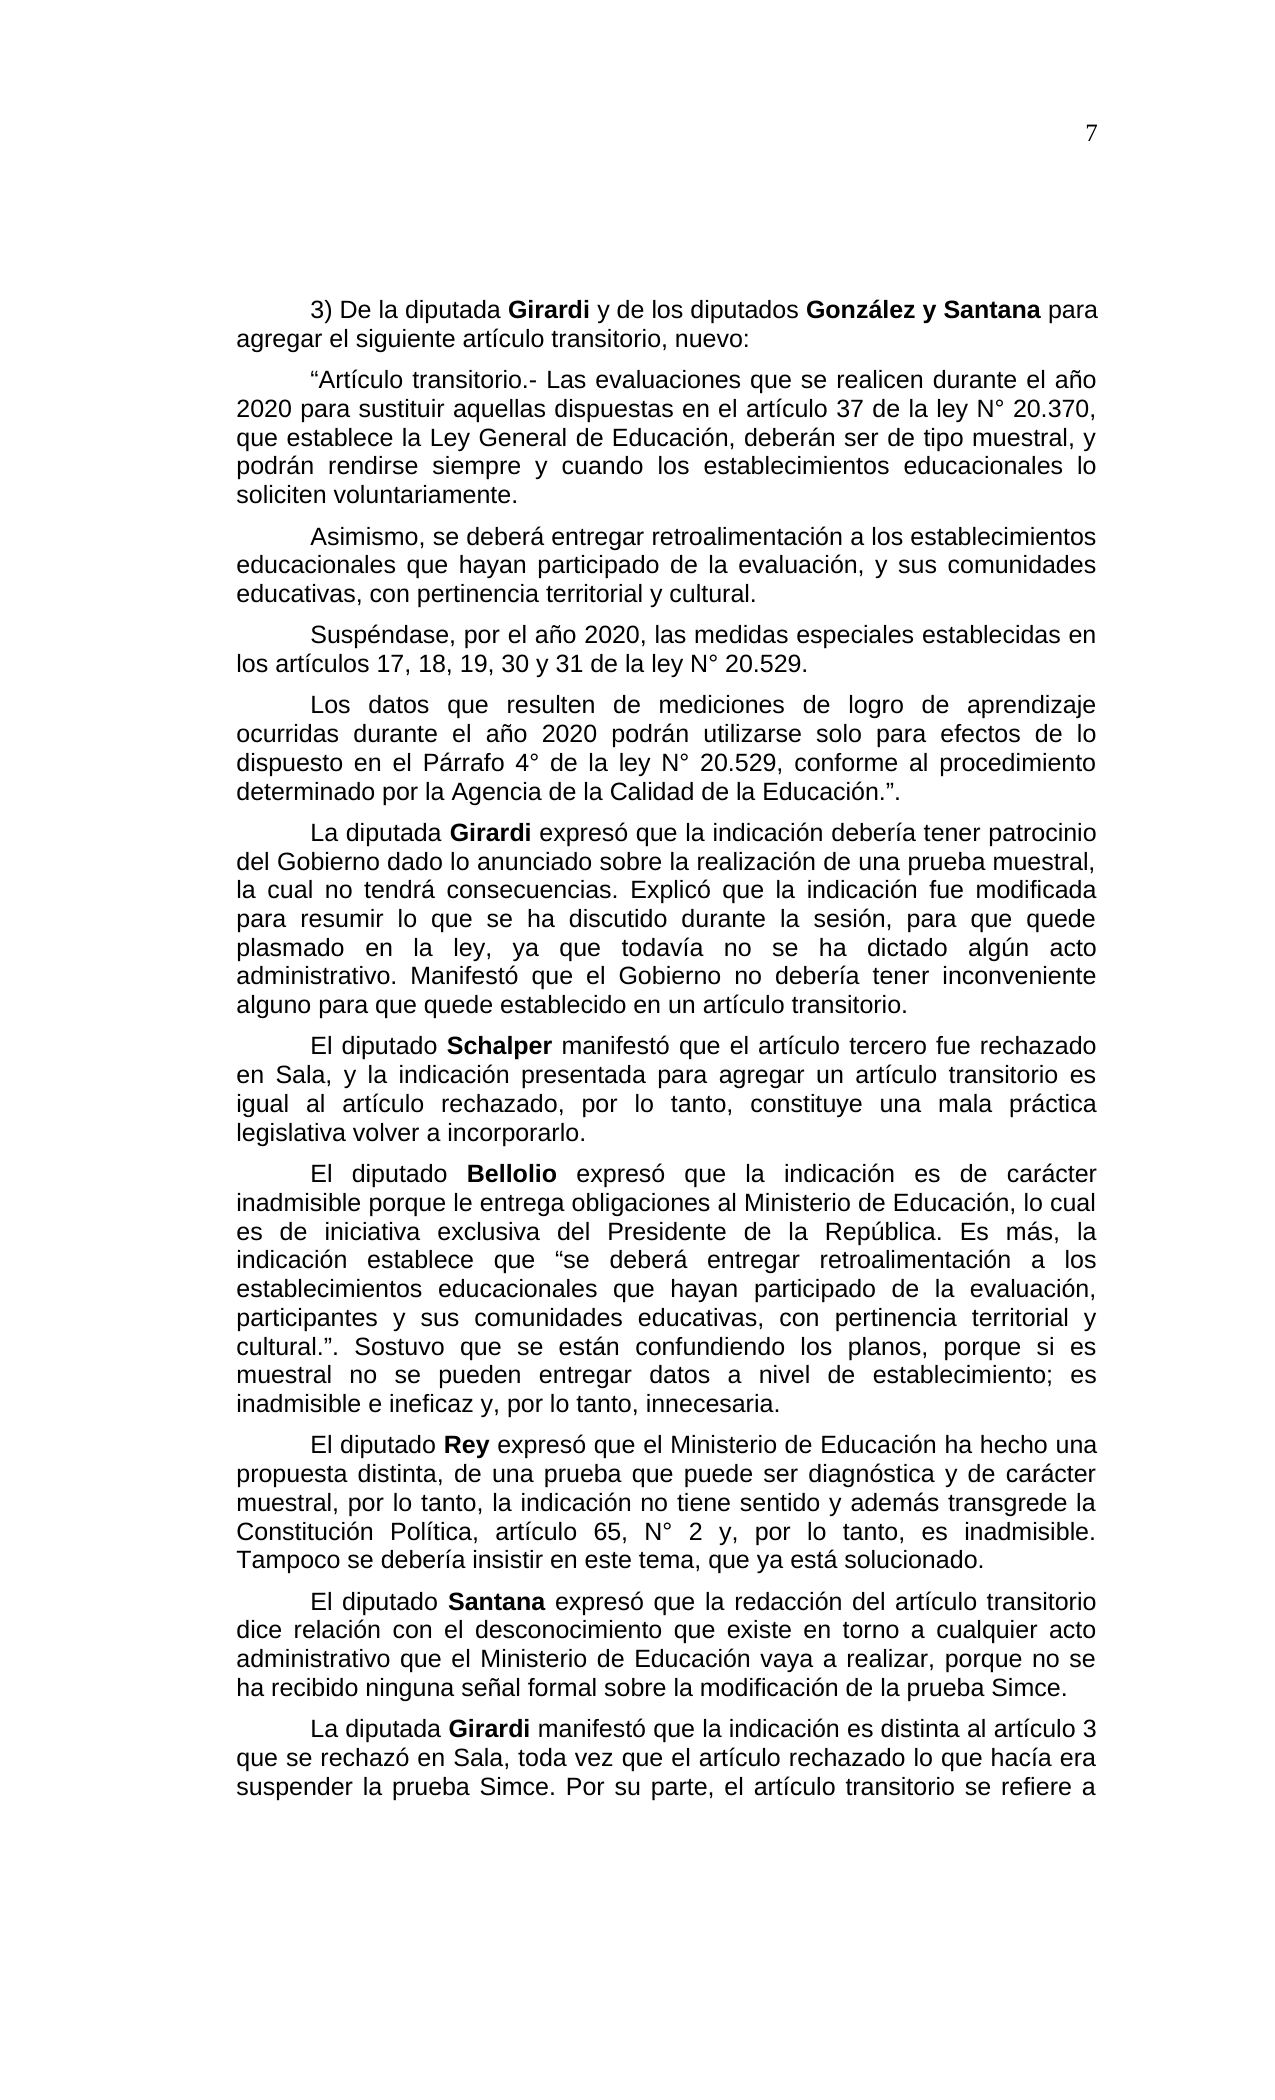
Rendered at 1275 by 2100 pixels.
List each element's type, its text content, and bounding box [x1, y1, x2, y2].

text El diputado Bellolio expresó que la indicación es de carácter inadmisible porque le entrega obligaciones al Ministerio de Educación, lo cual es de iniciativa exclusiva del Presidente de la República. Es más, la indicación establece que “se deberá entregar retroalimentación a los establecimientos educacionales que hayan participado de la evaluación, participantes y sus comunidades educativas, con pertinencia territorial y cultural.”. Sostuvo que se están confundiendo los planos, porque si es muestral no se pueden entregar datos a nivel de establecimiento; es inadmisible e ineficaz y, por lo tanto, innecesaria. [236, 1159, 1098, 1418]
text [236, 1714, 1098, 1800]
text El diputado Rey expresó que el Ministerio de Educación ha hecho una propuesta distinta, de una prueba que puede ser diagnóstica y de carácter muestral, por lo tanto, la indicación no tiene sentido y además transgrede la Constitución Política, artículo 65, N° 2 y, por lo tanto, es inadmisible. Tampoco se debería insistir en este tema, que ya está solucionado. [236, 1430, 1098, 1574]
text La diputada Girardi expresó que la indicación debería tener patrocinio del Gobierno dado lo anunciado sobre la realización de una prueba muestral, la cual no tendrá consecuencias. Explicó que la indicación fue modificada para resumir lo que se ha discutido durante la sesión, para que quede plasmado en la ley, ya que todavía no se ha dictado algún acto administrativo. Manifestó que el Gobierno no debería tener inconveniente alguno para que quede establecido en un artículo transitorio. [236, 818, 1098, 1019]
text El diputado Schalper manifestó que el artículo tercero fue rechazado en Sala, y la indicación presentada para agregar un artículo transitorio es igual al artículo rechazado, por lo tanto, constituye una mala práctica legislativa volver a incorporarlo. [236, 1032, 1098, 1147]
text Suspéndase, por el año 2020, las medidas especiales establecidas en los artículos 17, 18, 19, 30 y 31 de la ley N° 20.529. [236, 620, 1098, 678]
text 3) De la diputada Girardi y de los diputados González y Santana para agregar el siguiente artículo transitorio, nuevo: [236, 295, 1098, 353]
text “Artículo transitorio.- Las evaluaciones que se realicen durante el año 2020 para sustituir aquellas dispuestas en el artículo 37 de la ley N° 20.370, que establece la Ley General de Educación, deberán ser de tipo muestral, y podrán rendirse siempre y cuando los establecimientos educacionales lo soliciten voluntariamente. [236, 365, 1098, 509]
text El diputado Santana expresó que la redacción del artículo transitorio dice relación con el desconocimiento que existe en torno a cualquier acto administrativo que el Ministerio de Educación vaya a realizar, porque no se ha recibido ninguna señal formal sobre la modificación de la prueba Simce. [236, 1587, 1098, 1702]
text Los datos que resulten de mediciones de logro de aprendizaje ocurridas durante el año 2020 podrán utilizarse solo para efectos de lo dispuesto en el Párrafo 4° de la ley N° 20.529, conforme al procedimiento determinado por la Agencia de la Calidad de la Educación.”. [236, 690, 1098, 805]
text Asimismo, se deberá entregar retroalimentación a los establecimientos educacionales que hayan participado de la evaluación, y sus comunidades educativas, con pertinencia territorial y cultural. [236, 522, 1098, 608]
